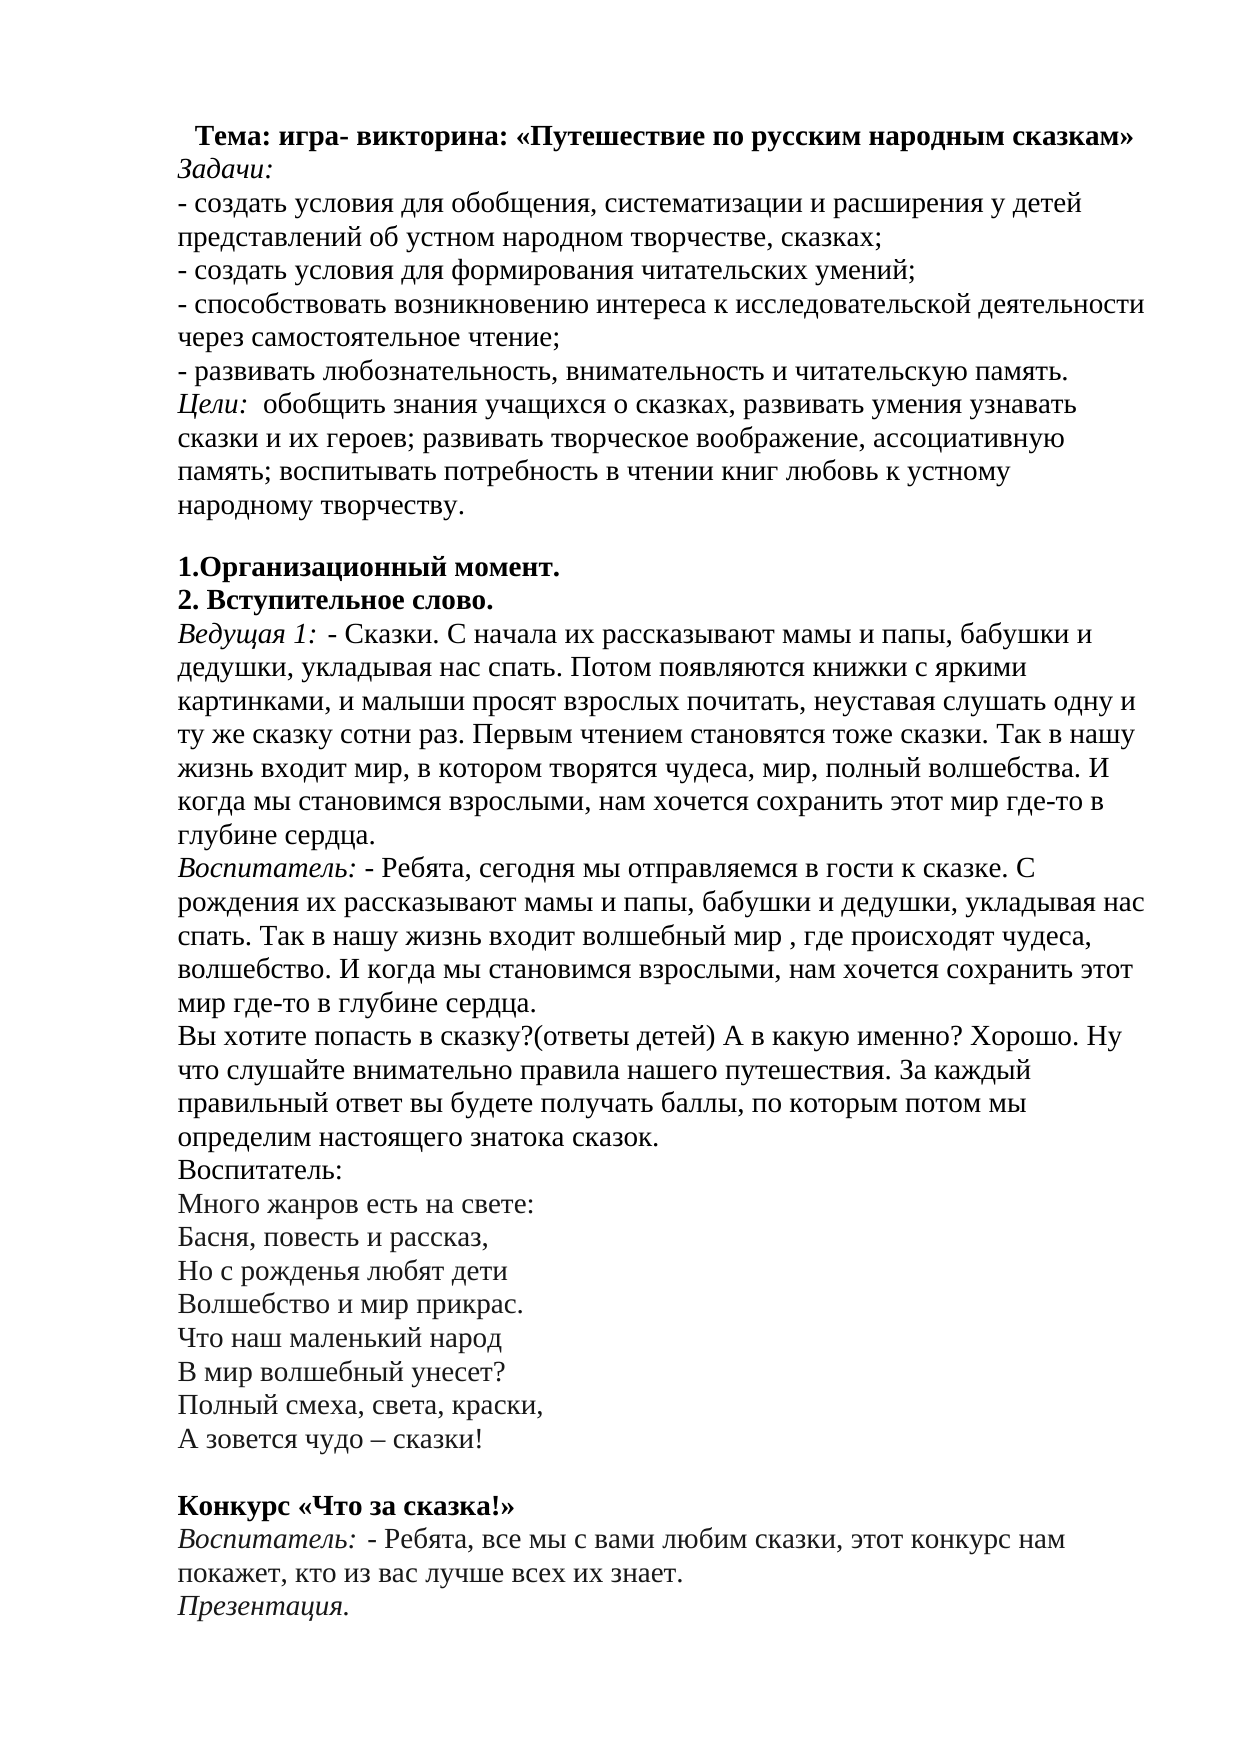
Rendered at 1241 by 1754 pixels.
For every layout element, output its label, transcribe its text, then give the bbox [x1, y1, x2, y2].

text Полный смеха, света, краски, [177, 1387, 1152, 1421]
text Много жанров есть на свете: [177, 1186, 1152, 1219]
text В мир волшебный унесет? [177, 1354, 1152, 1387]
text 1.Организационный момент. [177, 549, 1152, 582]
text Цели: обобщить знания учащихся о сказках, развивать умения узнавать сказки и их героев; развивать творческое воображение, ассоциативную память; воспитывать потребность в чтении книг любовь к устному народному творчеству. [177, 386, 1152, 521]
text Басня, повесть и рассказ, [177, 1219, 1152, 1253]
text А зовется чудо – сказки! [177, 1421, 1152, 1454]
text 2. Вступительное слово. [177, 582, 1152, 616]
text Вы хотите попасть в сказку?(ответы детей) А в какую именно? Хорошо. Ну что слушайте внимательно правила нашего путешествия. За каждый правильный ответ вы будете получать баллы, по которым потом мы определим настоящего знатока сказок. [177, 1018, 1152, 1152]
text Но с рожденья любят дети [177, 1253, 1152, 1287]
text Воспитатель: - Ребята, все мы с вами любим сказки, этот конкурс нам покажет, кто из вас лучше всех их знает. [177, 1521, 1152, 1588]
text - способствовать возникновению интереса к исследовательской деятельности через самостоятельное чтение; [177, 286, 1152, 353]
text Воспитатель: - Ребята, сегодня мы отправляемся в гости к сказке. С рождения их рассказывают мамы и папы, бабушки и дедушки, укладывая нас спать. Так в нашу жизнь входит волшебный мир , где происходят чудеса, волшебство. И когда мы становимся взрослыми, нам хочется сохранить этот мир где-то в глубине сердца. [177, 851, 1152, 1018]
text - создать условия для обобщения, систематизации и расширения у детей представлений об устном народном творчестве, сказках; [177, 185, 1152, 252]
text Конкурс «Что за сказка!» [177, 1488, 1152, 1521]
text Волшебство и мир прикрас. [177, 1287, 1152, 1320]
text Задачи: [177, 152, 1152, 185]
text Воспитатель: [177, 1152, 1152, 1186]
text - развивать любознательность, внимательность и читательскую память. [177, 353, 1152, 386]
text Тема: игра- викторина: «Путешествие по русским народным сказкам» [177, 118, 1152, 152]
text Что наш маленький народ [177, 1320, 1152, 1354]
text - создать условия для формирования читательских умений; [177, 252, 1152, 286]
text Презентация. [177, 1588, 1152, 1622]
text Ведущая 1: - Сказки. С начала их рассказывают мамы и папы, бабушки и дедушки, укладывая нас спать. Потом появляются книжки с яркими картинками, и малыши просят взрослых почитать, неуставая слушать одну и ту же сказку сотни раз. Первым чтением становятся тоже сказки. Так в нашу жизнь входит мир, в котором творятся чудеса, мир, полный волшебства. И когда мы становимся взрослыми, нам хочется сохранить этот мир где-то в глубине сердца. [177, 616, 1152, 851]
